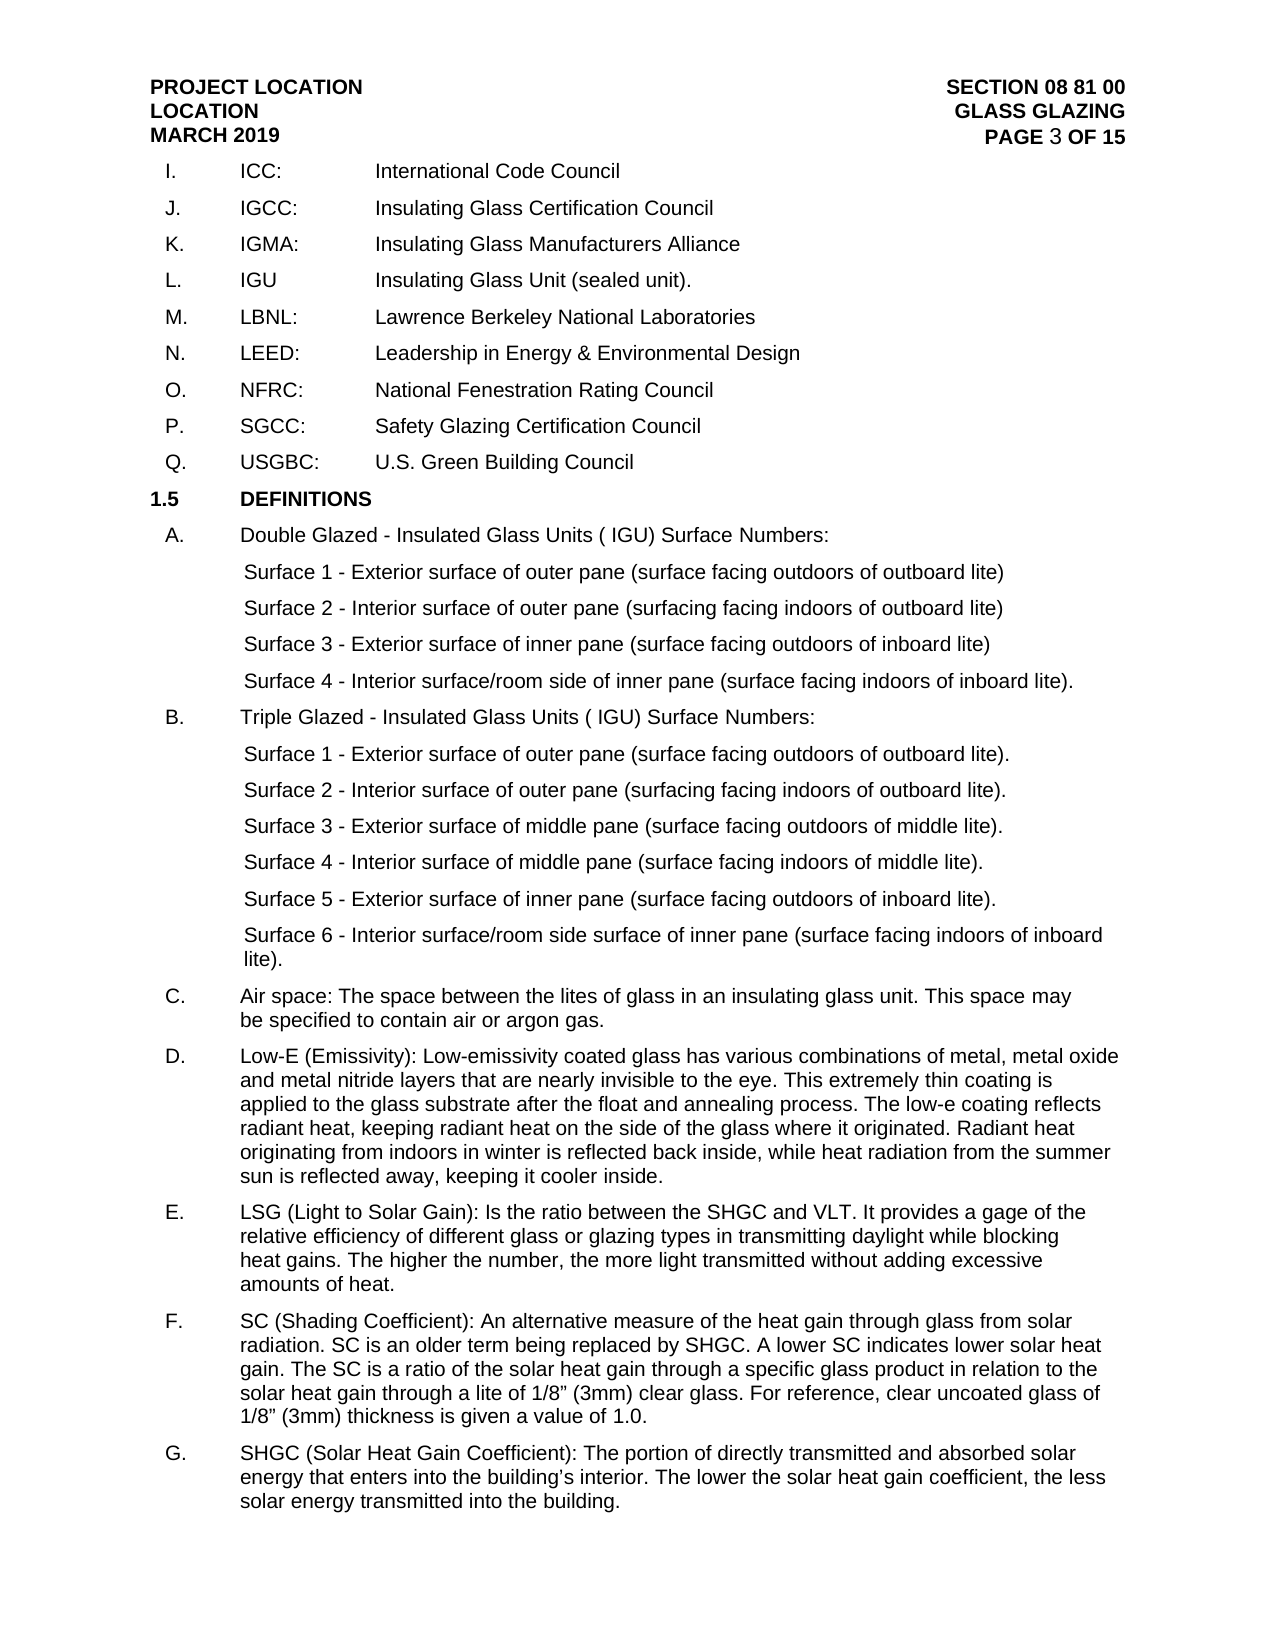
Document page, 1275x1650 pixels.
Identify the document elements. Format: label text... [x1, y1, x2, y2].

table_cell U.S. Green Building Council [347, 445, 804, 484]
table_cell Leadership in Energy & Environmental Design [347, 336, 804, 372]
table_cell P. [161, 409, 214, 445]
table_cell Insulating Glass Manufacturers Alliance [347, 227, 804, 263]
list SC (Shading Coefficient): An alternative measure of the heat gain through glass from solar radiation. SC is an older term being replaced by SHGC. A lower SC indicates lower solar heat gain. The SC is a ratio of the solar heat gain through a specific glass product in relation to the solar heat gain through a lite of 1/8” (3mm) clear glass. For reference, clear uncoated glass of 1/8” (3mm) thickness is given a value of 1.0. [165, 1308, 1108, 1428]
list DEFINITIONS [150, 487, 1135, 511]
table_cell LEED: [214, 336, 347, 372]
table_cell National Fenestration Rating Council [347, 373, 804, 409]
table_cell Insulating Glass Unit (sealed unit). [347, 263, 804, 299]
table_cell M. [161, 300, 214, 336]
table_cell O. [161, 373, 214, 409]
table_cell Insulating Glass Certification Council [347, 190, 804, 227]
text Surface 6 - Interior surface/room side surface of inner pane (surface facing indoors of inboard lite). [244, 923, 1106, 971]
list Triple Glazed - Insulated Glass Units ( IGU) Surface Numbers: [165, 705, 1135, 729]
text Surface 4 - Interior surface/room side of inner pane (surface facing indoors of inboard lite). [243, 669, 1106, 693]
table_cell Lawrence Berkeley National Laboratories [347, 300, 804, 336]
text Surface 1 - Exterior surface of outer pane (surface facing outdoors of outboard lite) Surface 2 - Interior surface of outer pane (surfacing facing indoors of outboard lite) Surface 3 - Exterior surface of inner pane (surface facing outdoors of inboard lite) [243, 560, 1006, 656]
table_cell L. [161, 263, 214, 299]
table_cell SGCC: [214, 409, 347, 445]
table_cell USGBC: [214, 445, 347, 484]
table_cell J. [161, 190, 214, 227]
table_cell IGU [214, 263, 347, 299]
table_header ICC: [214, 151, 347, 190]
table_header I. [161, 151, 214, 190]
table_cell Q. [161, 445, 214, 484]
table_cell IGMA: [214, 227, 347, 263]
table_header International Code Council [347, 151, 804, 190]
text Surface 5 - Exterior surface of inner pane (surface facing outdoors of inboard lite). [244, 887, 1106, 911]
list Low-E (Emissivity): Low-emissivity coated glass has various combinations of metal, metal oxide and metal nitride layers that are nearly invisible to the eye. This extremely thin coating is applied to the glass substrate after the float and annealing process. The low-e coating reflects radiant heat, keeping radiant heat on the side of the glass where it originated. Radiant heat originating from indoors in winter is reflected back inside, while heat radiation from the summer sun is reflected away, keeping it cooler inside. [165, 1044, 1124, 1188]
table_cell NFRC: [214, 373, 347, 409]
table_cell IGCC: [214, 190, 347, 227]
table_cell N. [161, 336, 214, 372]
text Surface 1 - Exterior surface of outer pane (surface facing outdoors of outboard lite). Surface 2 - Interior surface of outer pane (surfacing facing indoors of outboard lite). Surface 3 - Exterior surface of middle pane (surface facing outdoors of middle lite). Surface 4 - Interior surface of middle pane (surface facing indoors of middle lite). [243, 742, 1013, 874]
list SHGC (Solar Heat Gain Coefficient): The portion of directly transmitted and absorbed solar energy that enters into the building’s interior. The lower the solar heat gain coefficient, the less solar energy transmitted into the building. [165, 1441, 1107, 1513]
list LSG (Light to Solar Gain): Is the ratio between the SHGC and VLT. It provides a gage of the relative efficiency of different glass or glazing types in transmitting daylight while blocking heat gains. The higher the number, the more light transmitted without adding excessive amounts of heat. [165, 1200, 1105, 1296]
table_cell LBNL: [214, 300, 347, 336]
table_cell K. [161, 227, 214, 263]
table_cell Safety Glazing Certification Council [347, 409, 804, 445]
list Air space: The space between the lites of glass in an insulating glass unit. This space may be specified to contain air or argon gas. [165, 983, 1100, 1031]
list Double Glazed - Insulated Glass Units ( IGU) Surface Numbers: [165, 523, 1135, 547]
